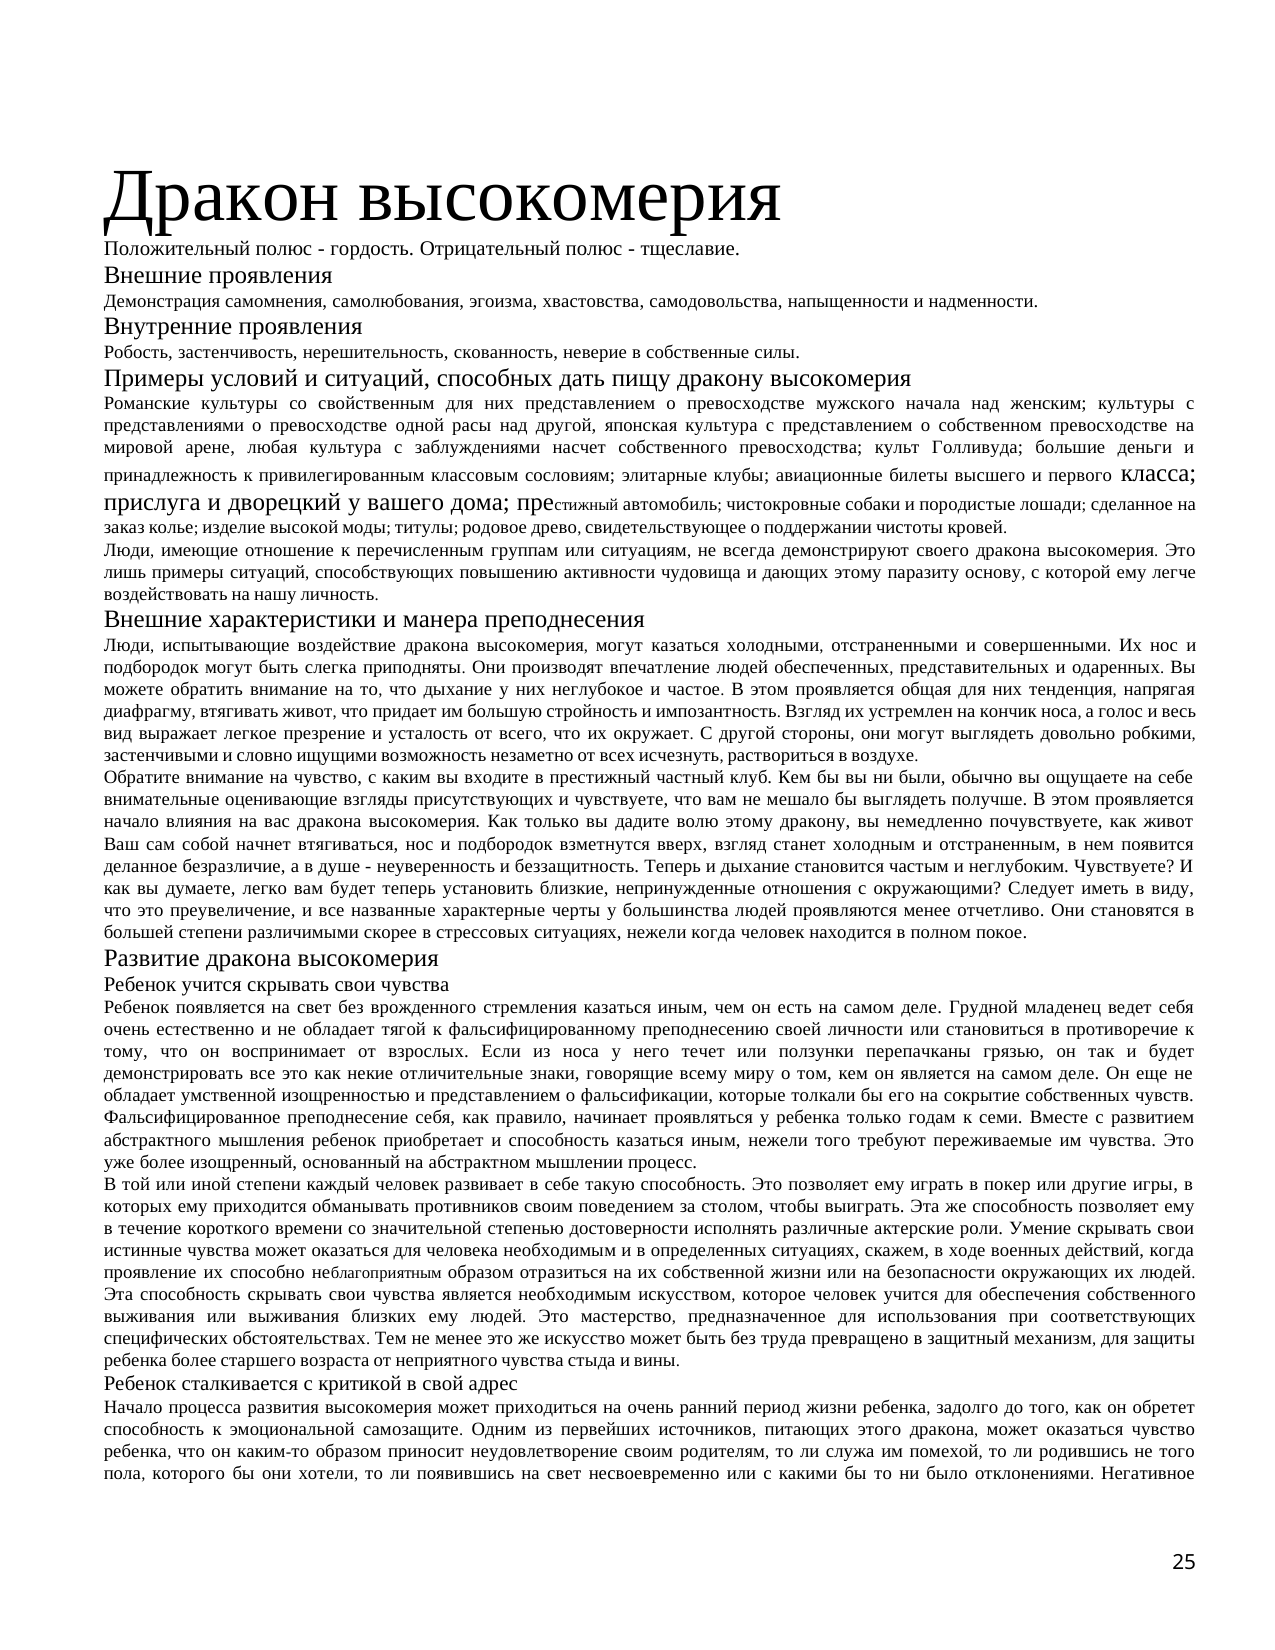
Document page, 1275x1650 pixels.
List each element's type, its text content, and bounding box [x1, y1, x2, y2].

text Демонстрация самомнения, самолюбования, эгоизма, хвастовства, самодовольства, напыщенности и надменности. [103, 289, 1196, 311]
text Развитие дракона высокомерия [103, 942, 1196, 971]
text Внутренние проявления [103, 311, 1196, 340]
text Дракон высокомерия [103, 150, 1196, 236]
text Робость, застенчивость, нерешительность, скованность, неверие в собственные силы. [103, 340, 1196, 362]
text В той или иной степени каждый человек развивает в себе такую способность. Это позволяет ему играть в покер или другие игры, в которых ему приходится обманывать противников своим поведением за столом, чтобы выиграть. Эта же способность позволяет ему в течение короткого времени со значительной степенью достоверности исполнять различные актерские роли. Умение скрывать свои истинные чувства может оказаться для человека необходимым и в определенных ситуациях, скажем, в ходе военных действий, когда проявление их способно неблагоприятным образом отразиться на их собственной жизни или на безопасности окружающих их людей. Эта способность скрывать свои чувства является необходимым искусством, которое человек учится для обеспечения собственного выживания или выживания близких ему людей. Это мастерство, предназначенное для использования при соответствующих специфических обстоятельствах. Тем не менее это же искусство может быть без труда превращено в защитный механизм, для защиты ребенка более старшего возраста от неприятного чувства стыда и вины. [103, 1172, 1196, 1371]
text Внешние проявления [103, 260, 1196, 289]
text Люди, испытывающие воздействие дракона высокомерия, могут казаться холодными, отстраненными и совершенными. Их нос и подбородок могут быть слегка приподняты. Они производят впечатление людей обеспеченных, представительных и одаренных. Вы можете обратить внимание на то, что дыхание у них неглубокое и частое. В этом проявляется общая для них тенденция, напрягая диафрагму, втягивать живот, что придает им большую стройность и импозантность. Взгляд их устремлен на кончик носа, а голос и весь вид выражает легкое презрение и усталость от всего, что их окружает. С другой стороны, они могут выглядеть довольно робкими, застенчивыми и словно ищущими возможность незаметно от всех исчезнуть, раствориться в воздухе. [103, 633, 1196, 766]
text Обратите внимание на чувство, с каким вы входите в престижный частный клуб. Кем бы вы ни были, обычно вы ощущаете на себе внимательные оценивающие взгляды присутствующих и чувствуете, что вам не мешало бы выглядеть получше. В этом проявляется начало влияния на вас дракона высокомерия. Как только вы дадите волю этому дракону, вы немедленно почувствуете, как живот Ваш сам собой начнет втягиваться, нос и подбородок взметнутся вверх, взгляд станет холодным и отстраненным, в нем появится деланное безразличие, а в душе - неуверенность и беззащитность. Теперь и дыхание становится частым и неглубоким. Чувствуете? И как вы думаете, легко вам будет теперь установить близкие, непринужденные отношения с окружающими? Следует иметь в виду, что это преувеличение, и все названные характерные черты у большинства людей проявляются менее отчетливо. Они становятся в большей степени различимыми скорее в стрессовых ситуациях, нежели когда человек находится в полном покое. [103, 766, 1196, 942]
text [103, 1395, 1196, 1483]
text Ребенок учится скрывать свои чувства [103, 971, 1196, 996]
text Внешние характеристики и манера преподнесения [103, 604, 1196, 633]
text Примеры условий и ситуаций, способных дать пищу дракону высокомерия [103, 362, 1196, 391]
text Люди, имеющие отношение к перечисленным группам или ситуациям, не всегда демонстрируют своего дракона высокомерия. Это лишь примеры ситуаций, способствующих повышению активности чудовища и дающих этому паразиту основу, с которой ему легче воздействовать на нашу личность. [103, 538, 1196, 604]
text Ребенок появляется на свет без врожденного стремления казаться иным, чем он есть на самом деле. Грудной младенец ведет себя очень естественно и не обладает тягой к фальсифицированному преподнесению своей личности или становиться в противоречие к тому, что он воспринимает от взрослых. Если из носа у него течет или ползунки перепачканы грязью, он так и будет демонстрировать все это как некие отличительные знаки, говорящие всему миру о том, кем он является на самом деле. Он еще не обладает умственной изощренностью и представлением о фальсификации, которые толкали бы его на сокрытие собственных чувств. Фальсифицированное преподнесение себя, как правило, начинает проявляться у ребенка только годам к семи. Вместе с развитием абстрактного мышления ребенок приобретает и способность казаться иным, нежели того требуют переживаемые им чувства. Это уже более изощренный, основанный на абстрактном мышлении процесс. [103, 996, 1196, 1172]
text Положительный полюс - гордость. Отрицательный полюс - тщеславие. [103, 236, 1196, 260]
text Романские культуры со свойственным для них представлением о превосходстве мужского начала над женским; культуры с представлениями о превосходстве одной расы над другой, японская культура с представлением о собственном превосходстве на мировой арене, любая культура с заблуждениями насчет собственного превосходства; культ Голливуда; большие деньги и принадлежность к привилегированным классовым сословиям; элитарные клубы; авиационные билеты высшего и первого класса; прислуга и дворецкий у вашего дома; престижный автомобиль; чистокровные собаки и породистые лошади; сделанное на заказ колье; изделие высокой моды; титулы; родовое древо, свидетельствующее о поддержании чистоты кровей. [103, 391, 1196, 538]
text Ребенок сталкивается с критикой в свой адрес [103, 1371, 1196, 1395]
